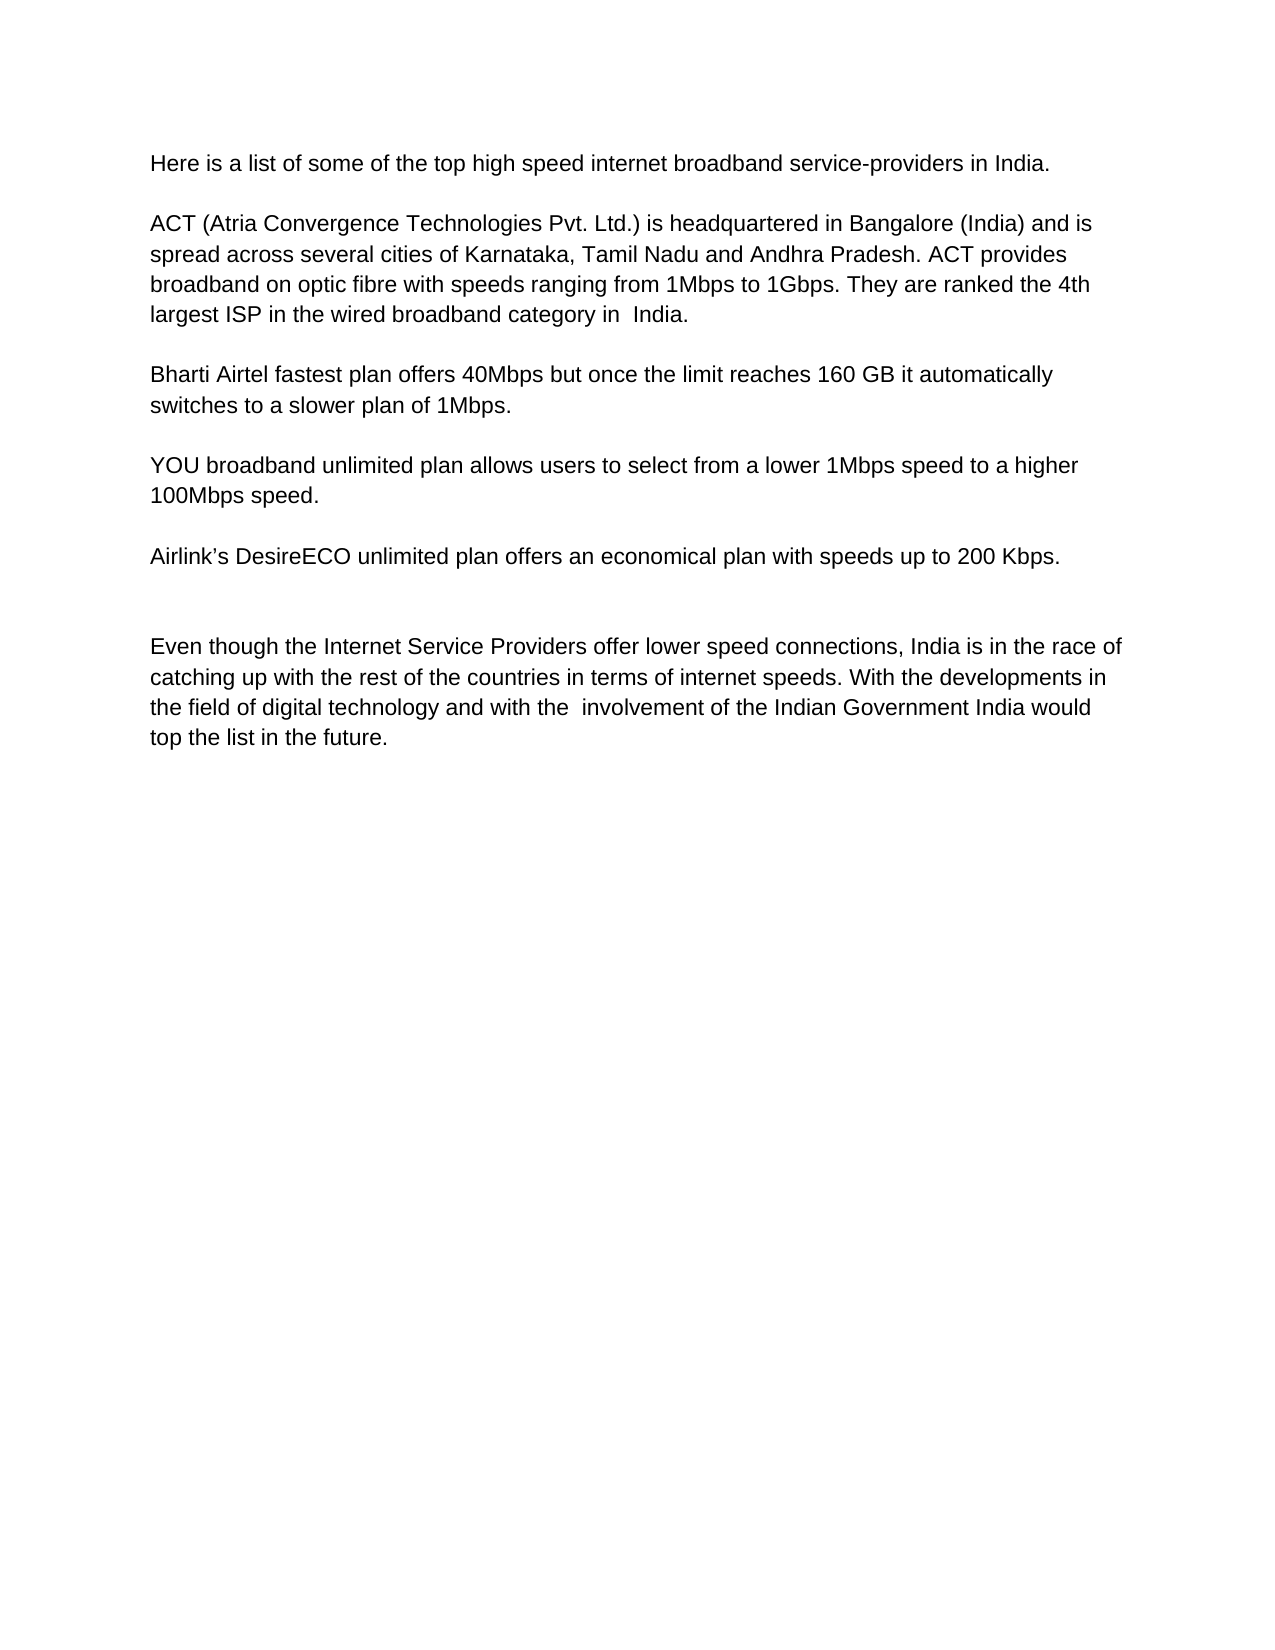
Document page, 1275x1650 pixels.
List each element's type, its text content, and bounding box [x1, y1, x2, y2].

text Airlink’s DesireECO unlimited plan offers an economical plan with speeds up to 200 Kbps. [150, 543, 1125, 569]
text YOU broadband unlimited plan allows users to select from a lower 1Mbps speed to a higher 100Mbps speed. [150, 452, 1125, 509]
text Bharti Airtel fastest plan offers 40Mbps but once the limit reaches 160 GB it automatically switches to a slower plan of 1Mbps. [150, 361, 1125, 418]
text Here is a list of some of the top high speed internet broadband service-providers in India. [150, 150, 1125, 176]
text ACT (Atria Convergence Technologies Pvt. Ltd.) is headquartered in Bangalore (India) and is spread across several cities of Karnataka, Tamil Nadu and Andhra Pradesh. ACT provides broadband on optic fibre with speeds ranging from 1Mbps to 1Gbps. They are ranked the 4th largest ISP in the wired broadband category in India. [150, 210, 1125, 327]
text Even though the Internet Service Providers offer lower speed connections, India is in the race of catching up with the rest of the countries in terms of internet speeds. With the developments in the field of digital technology and with the involvement of the Indian Government India would top the list in the future. [150, 633, 1125, 750]
